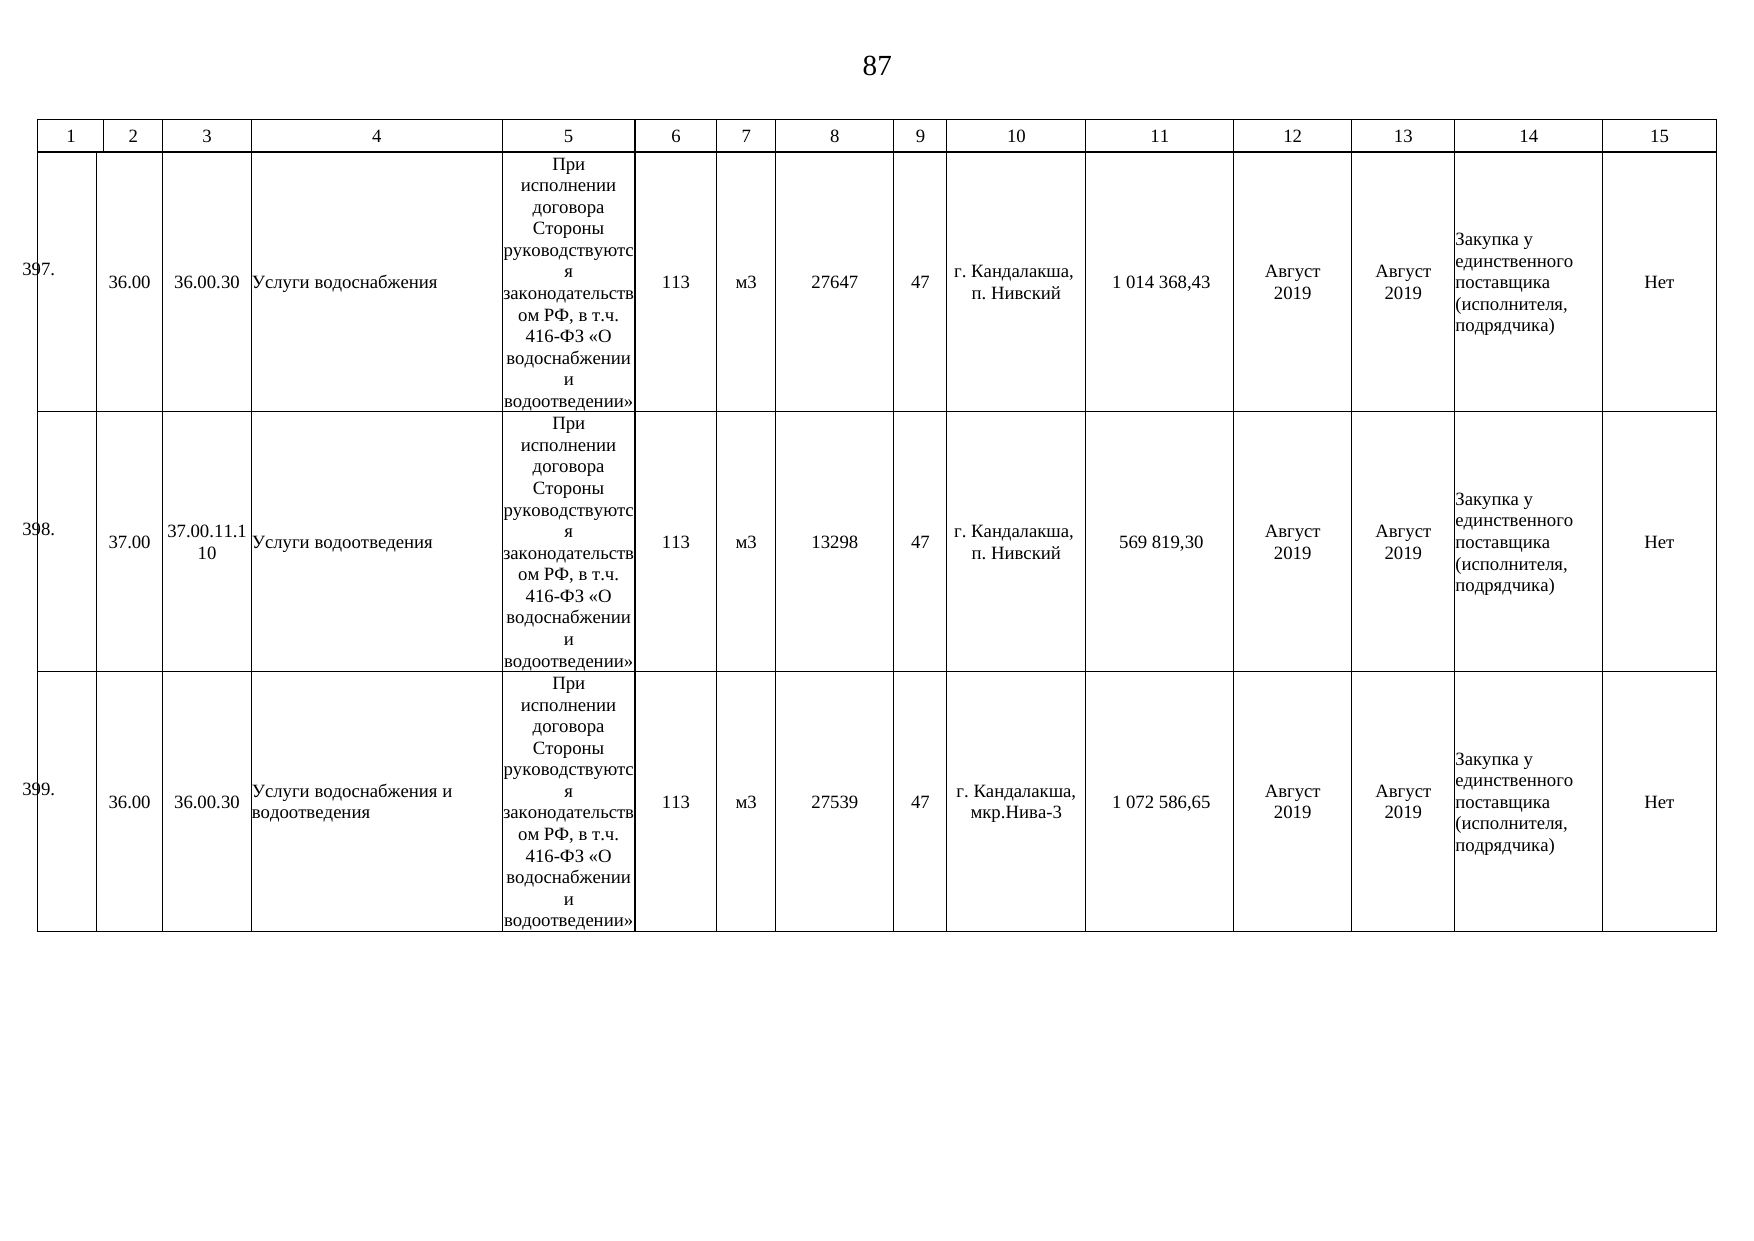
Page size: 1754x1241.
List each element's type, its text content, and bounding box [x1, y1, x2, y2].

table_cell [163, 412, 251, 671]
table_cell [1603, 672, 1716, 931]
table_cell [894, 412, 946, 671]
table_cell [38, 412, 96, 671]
table_header 10 [947, 120, 1085, 151]
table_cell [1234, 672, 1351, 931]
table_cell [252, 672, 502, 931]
table_header 2 [104, 120, 162, 151]
table_header 11 [1086, 120, 1233, 151]
table_header 3 [163, 120, 251, 151]
table_header 7 [717, 120, 775, 151]
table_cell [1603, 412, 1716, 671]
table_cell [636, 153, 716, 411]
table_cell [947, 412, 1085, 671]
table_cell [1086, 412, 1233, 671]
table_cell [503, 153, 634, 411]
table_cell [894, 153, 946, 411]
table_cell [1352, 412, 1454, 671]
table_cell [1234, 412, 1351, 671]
table_header 12 [1234, 120, 1351, 151]
table_header 1 [38, 120, 103, 151]
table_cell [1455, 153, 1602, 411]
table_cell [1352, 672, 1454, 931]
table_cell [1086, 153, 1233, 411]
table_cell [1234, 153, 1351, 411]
table_header 8 [776, 120, 893, 151]
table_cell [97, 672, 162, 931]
table_header 5 [503, 120, 634, 151]
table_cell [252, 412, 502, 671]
table_header 6 [636, 120, 716, 151]
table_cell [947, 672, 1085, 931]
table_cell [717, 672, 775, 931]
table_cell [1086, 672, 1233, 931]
table_header 9 [894, 120, 946, 151]
table_header 14 [1455, 120, 1602, 151]
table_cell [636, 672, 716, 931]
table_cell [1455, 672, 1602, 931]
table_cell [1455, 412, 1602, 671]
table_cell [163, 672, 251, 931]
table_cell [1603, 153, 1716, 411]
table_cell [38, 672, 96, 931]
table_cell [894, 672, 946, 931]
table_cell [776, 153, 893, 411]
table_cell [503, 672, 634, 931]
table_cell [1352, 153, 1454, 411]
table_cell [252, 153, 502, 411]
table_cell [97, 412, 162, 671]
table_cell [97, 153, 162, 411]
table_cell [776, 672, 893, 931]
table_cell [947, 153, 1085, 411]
table_header 15 [1603, 120, 1716, 151]
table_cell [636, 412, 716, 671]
table_header 4 [252, 120, 502, 151]
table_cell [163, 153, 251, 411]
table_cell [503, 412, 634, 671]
table_header 13 [1352, 120, 1454, 151]
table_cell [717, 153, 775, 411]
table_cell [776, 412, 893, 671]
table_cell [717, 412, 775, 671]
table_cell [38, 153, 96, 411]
